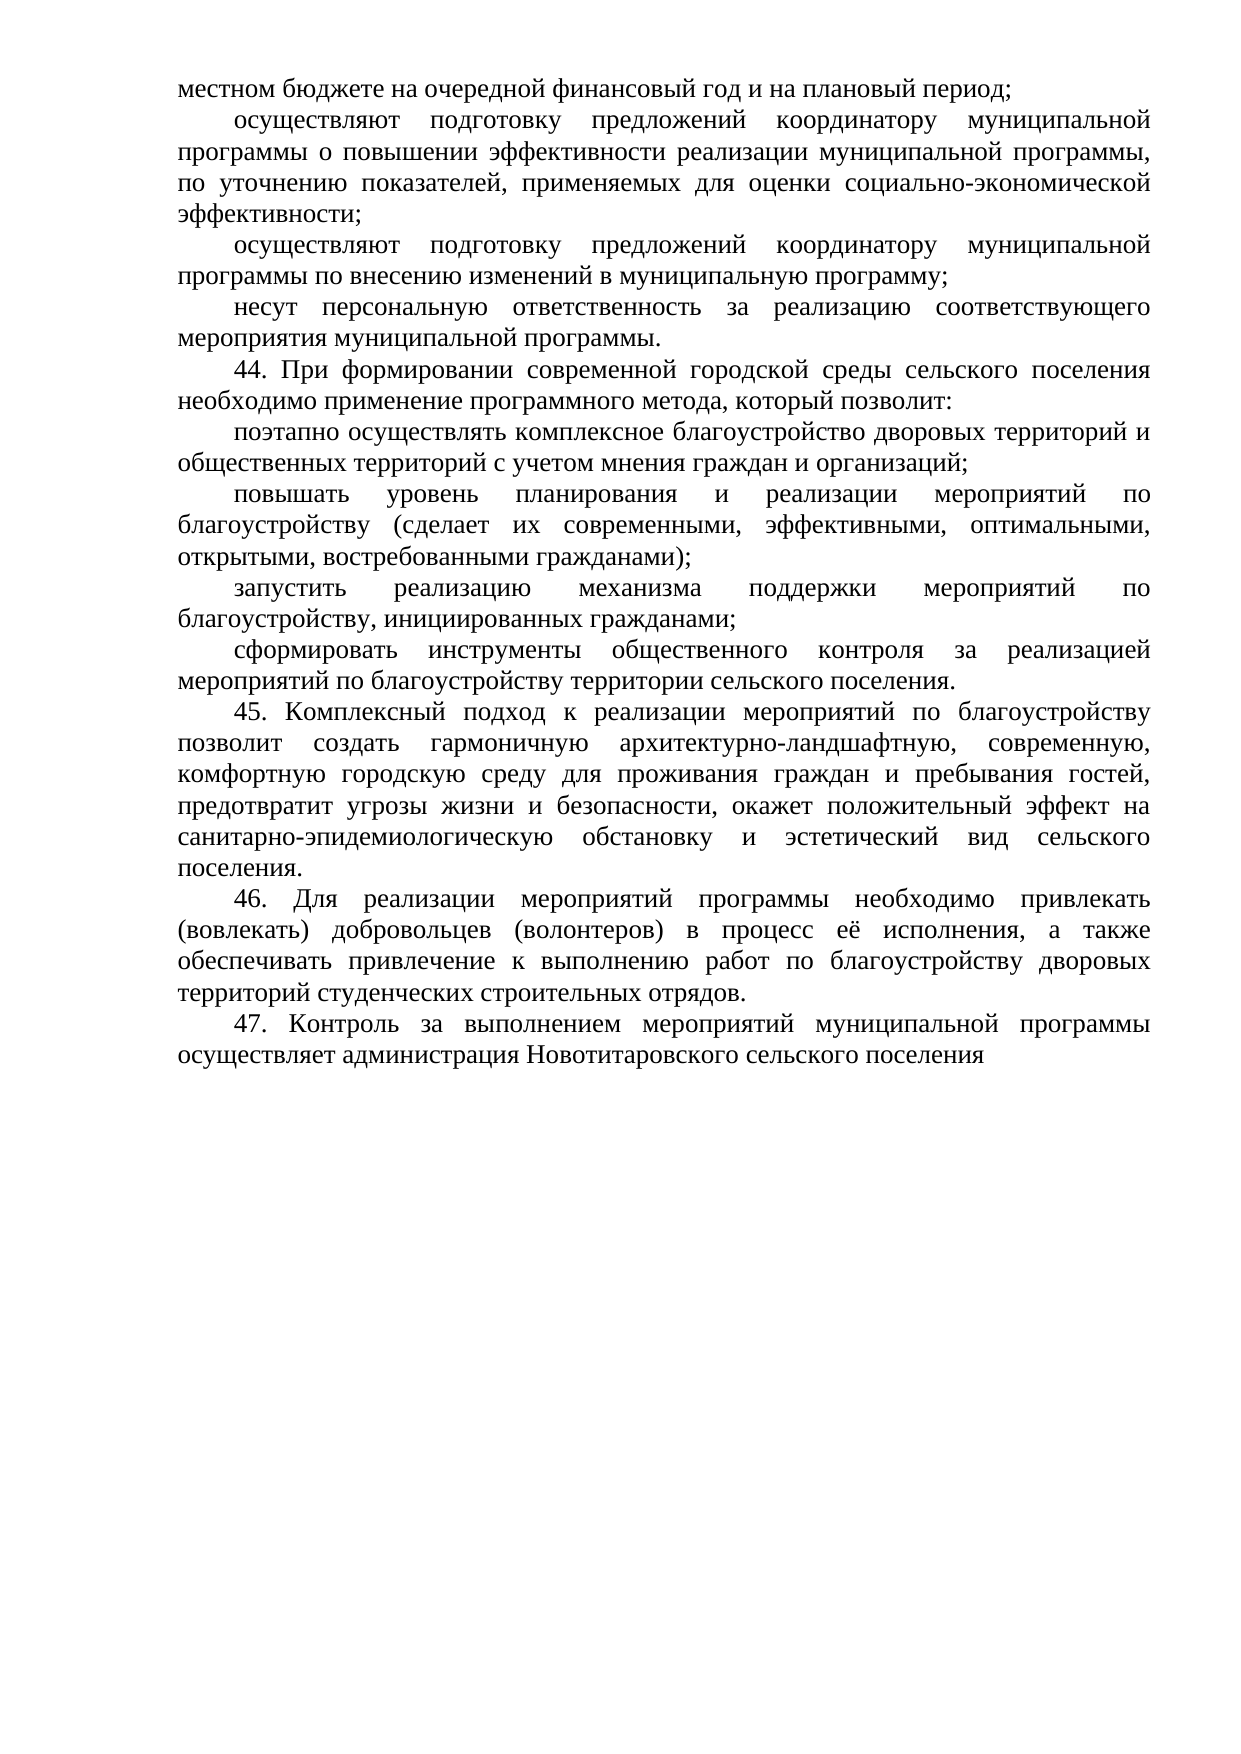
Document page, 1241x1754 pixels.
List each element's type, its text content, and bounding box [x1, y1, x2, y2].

text 45. Комплексный подход к реализации мероприятий по благоустройству позволит создать гармоничную архитектурно-ландшафтную, современную, комфортную городскую среду для проживания граждан и пребывания гостей, предотвратит угрозы жизни и безопасности, окажет положительный эффект на санитарно-эпидемиологическую обстановку и эстетический вид сельского поселения. [177, 695, 1152, 882]
text 46. Для реализации мероприятий программы необходимо привлекать (вовлекать) добровольцев (волонтеров) в процесс её исполнения, а также обеспечивать привлечение к выполнению работ по благоустройству дворовых территорий студенческих строительных отрядов. [177, 882, 1152, 1007]
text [177, 72, 1152, 103]
text сформировать инструменты общественного контроля за реализацией мероприятий по благоустройству территории сельского поселения. [177, 633, 1152, 695]
text осуществляют подготовку предложений координатору муниципальной программы по внесению изменений в муниципальную программу; [177, 228, 1152, 290]
text несут персональную ответственность за реализацию соответствующего мероприятия муниципальной программы. [177, 290, 1152, 353]
text 47. Контроль за выполнением мероприятий муниципальной программы осуществляет администрация Новотитаровского сельского поселения [177, 1007, 1152, 1069]
text повышать уровень планирования и реализации мероприятий по благоустройству (сделает их современными, эффективными, оптимальными, открытыми, востребованными гражданами); [177, 477, 1152, 571]
text осуществляют подготовку предложений координатору муниципальной программы о повышении эффективности реализации муниципальной программы, по уточнению показателей, применяемых для оценки социально-экономической эффективности; [177, 103, 1152, 228]
text поэтапно осуществлять комплексное благоустройство дворовых территорий и общественных территорий с учетом мнения граждан и организаций; [177, 415, 1152, 477]
text 44. При формировании современной городской среды сельского поселения необходимо применение программного метода, который позволит: [177, 353, 1152, 415]
text запустить реализацию механизма поддержки мероприятий по благоустройству, инициированных гражданами; [177, 571, 1152, 633]
